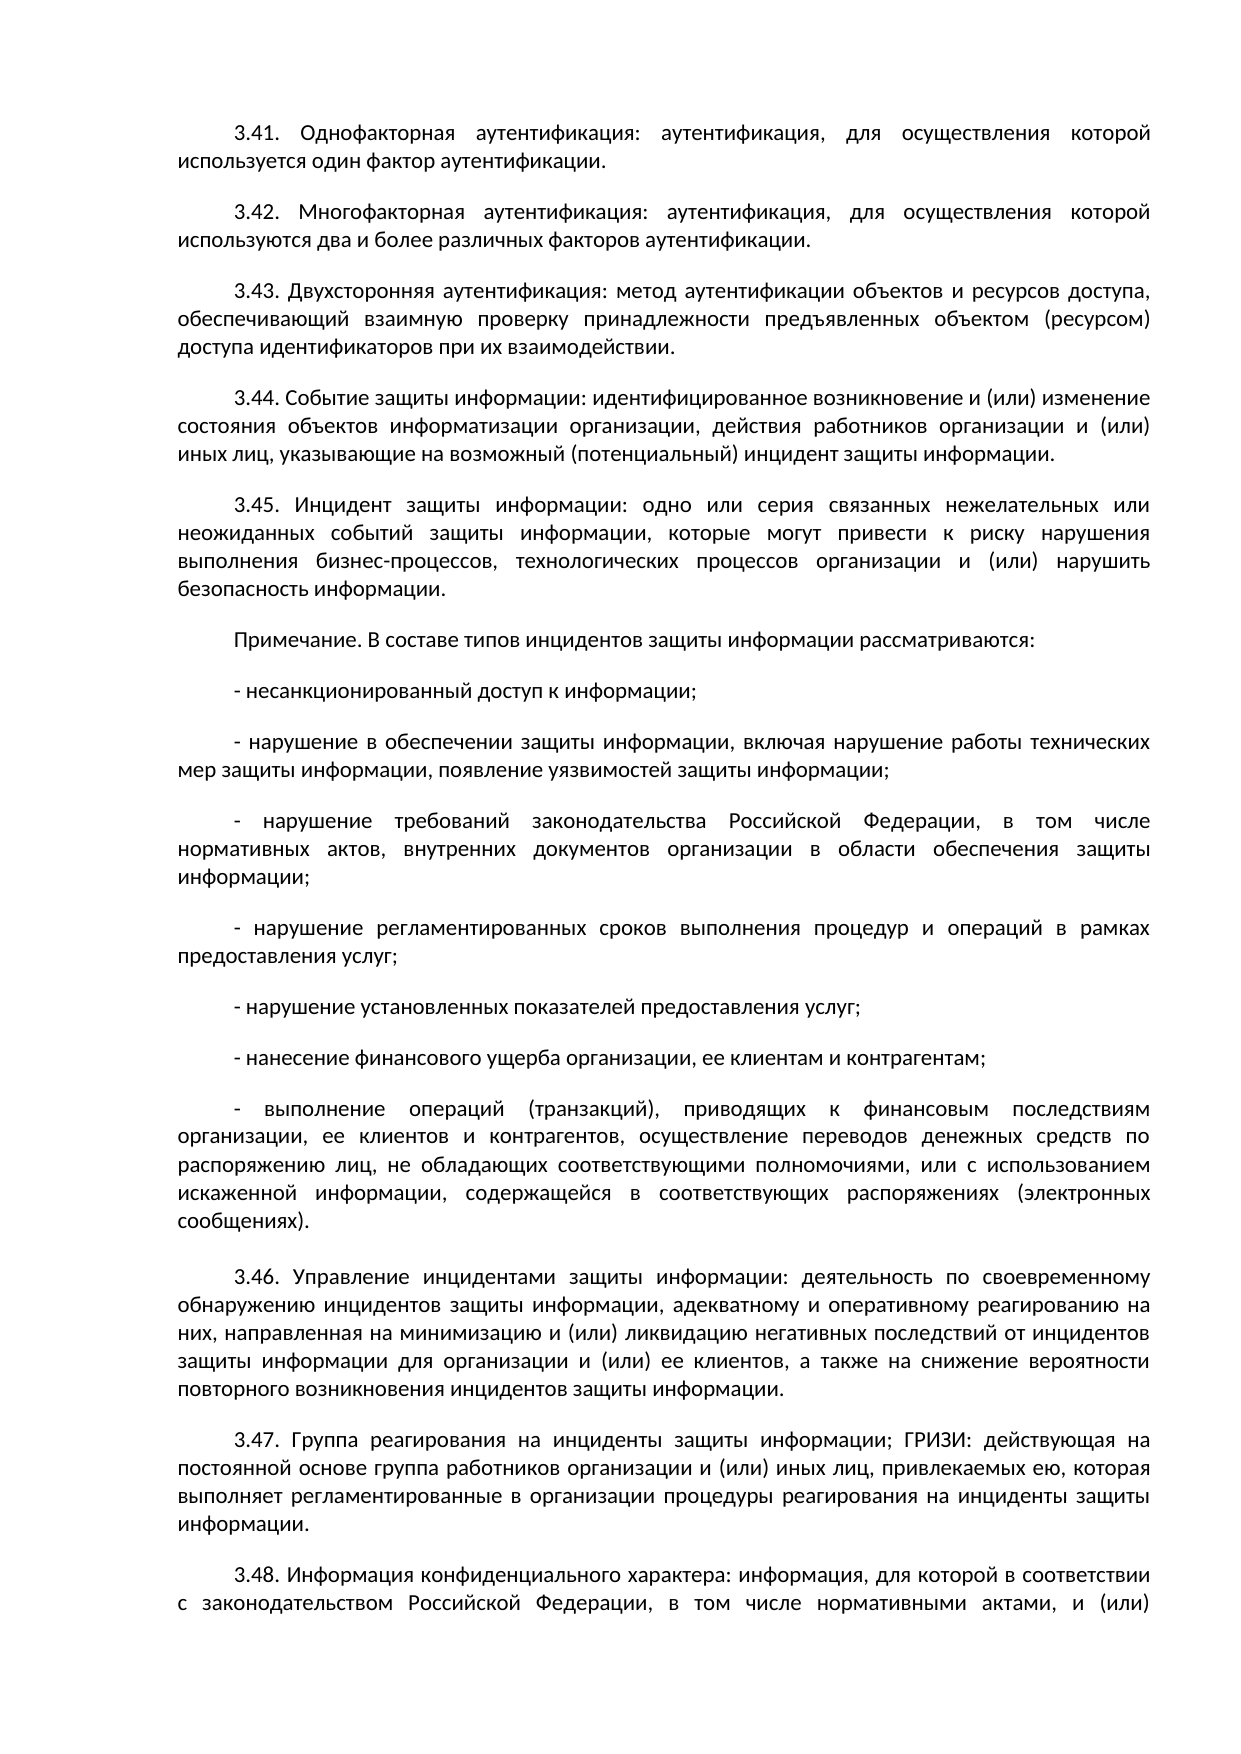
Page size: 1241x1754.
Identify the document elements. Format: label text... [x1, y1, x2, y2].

text - выполнение операций (транзакций), приводящих к финансовым последствиям организации, ее клиентов и контрагентов, осуществление переводов денежных средств по распоряжению лиц, не обладающих соответствующими полномочиями, или с использованием искаженной информации, содержащейся в соответствующих распоряжениях (электронных сообщениях). [177, 1094, 1152, 1234]
text 3.44. Событие защиты информации: идентифицированное возникновение и (или) изменение состояния объектов информатизации организации, действия работников организации и (или) иных лиц, указывающие на возможный (потенциальный) инцидент защиты информации. [177, 383, 1152, 467]
text - нарушение регламентированных сроков выполнения процедур и операций в рамках предоставления услуг; [177, 913, 1152, 969]
text - нарушение в обеспечении защиты информации, включая нарушение работы технических мер защиты информации, появление уязвимостей защиты информации; [177, 727, 1152, 783]
text - несанкционированный доступ к информации; [177, 676, 1152, 704]
text 3.45. Инцидент защиты информации: одно или серия связанных нежелательных или неожиданных событий защиты информации, которые могут привести к риску нарушения выполнения бизнес-процессов, технологических процессов организации и (или) нарушить безопасность информации. [177, 490, 1152, 602]
text 3.41. Однофакторная аутентификация: аутентификация, для осуществления которой используется один фактор аутентификации. [177, 118, 1152, 174]
text Примечание. В составе типов инцидентов защиты информации рассматриваются: [177, 625, 1152, 653]
text 3.42. Многофакторная аутентификация: аутентификация, для осуществления которой используются два и более различных факторов аутентификации. [177, 197, 1152, 253]
text - нарушение требований законодательства Российской Федерации, в том числе нормативных актов, внутренних документов организации в области обеспечения защиты информации; [177, 806, 1152, 890]
text 3.46. Управление инцидентами защиты информации: деятельность по своевременному обнаружению инцидентов защиты информации, адекватному и оперативному реагированию на них, направленная на минимизацию и (или) ликвидацию негативных последствий от инцидентов защиты информации для организации и (или) ее клиентов, а также на снижение вероятности повторного возникновения инцидентов защиты информации. [177, 1262, 1152, 1402]
text - нарушение установленных показателей предоставления услуг; [177, 992, 1152, 1020]
text - нанесение финансового ущерба организации, ее клиентам и контрагентам; [177, 1043, 1152, 1071]
text 3.43. Двухсторонняя аутентификация: метод аутентификации объектов и ресурсов доступа, обеспечивающий взаимную проверку принадлежности предъявленных объектом (ресурсом) доступа идентификаторов при их взаимодействии. [177, 276, 1152, 360]
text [177, 1560, 1152, 1616]
text 3.47. Группа реагирования на инциденты защиты информации; ГРИЗИ: действующая на постоянной основе группа работников организации и (или) иных лиц, привлекаемых ею, которая выполняет регламентированные в организации процедуры реагирования на инциденты защиты информации. [177, 1425, 1152, 1537]
